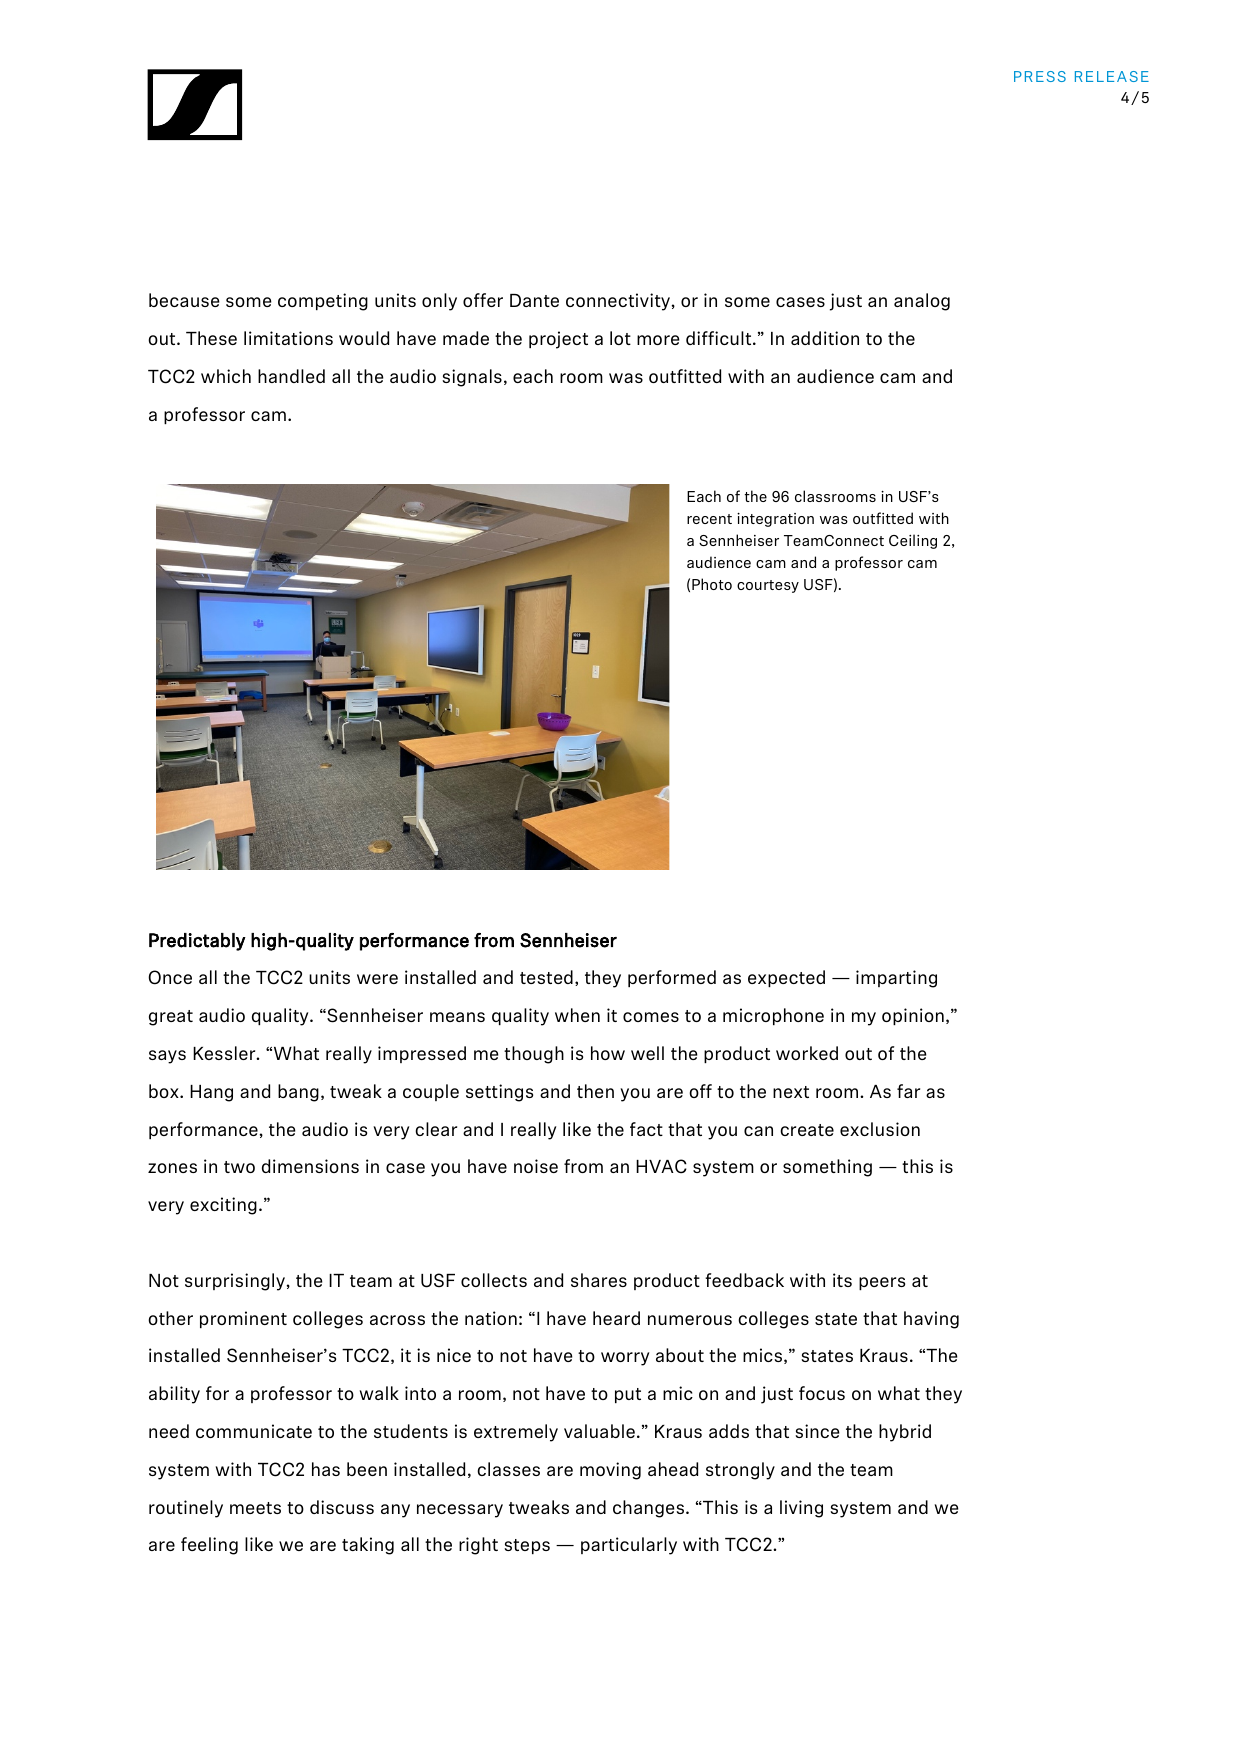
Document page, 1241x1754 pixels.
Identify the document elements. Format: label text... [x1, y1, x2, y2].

table_header [148, 476, 678, 888]
text Not surprisingly, the IT team at USF collects and shares product feedback with its peers at other prominent colleges across the nation: “I have heard numerous colleges state that having installed Sennheiser’s TCC2, it is nice to not have to worry about the mics,” states Kraus. “The ability for a professor to walk into a room, not have to put a mic on and just focus on what they need communicate to the students is extremely valuable.” Kraus adds that since the hybrid system with TCC2 has been installed, classes are moving ahead strongly and the team routinely meets to discuss any necessary tweaks and changes. “This is a living system and we are feeling like we are taking all the right steps — particularly with TCC2.” [148, 1267, 968, 1557]
table_header Each of the 96 classrooms in USF’s recent integration was outfitted with a Sennheiser TeamConnect Ceiling 2, audience cam and a professor cam (Photo courtesy USF). [678, 476, 968, 888]
picture [156, 484, 670, 870]
text Predictably high-quality performance from Sennheiser Once all the TCC2 units were installed and tested, they performed as expected — imparting great audio quality. “Sennheiser means quality when it comes to a microphone in my opinion,” says Kessler. “What really impressed me though is how well the product worked out of the box. Hang and bang, tweak a couple settings and then you are off to the next room. As far as performance, the audio is very clear and I really like the fact that you can create exclusion zones in two dimensions in case you have noise from an HVAC system or something — this is very exciting.” [148, 926, 968, 1216]
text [148, 287, 968, 426]
